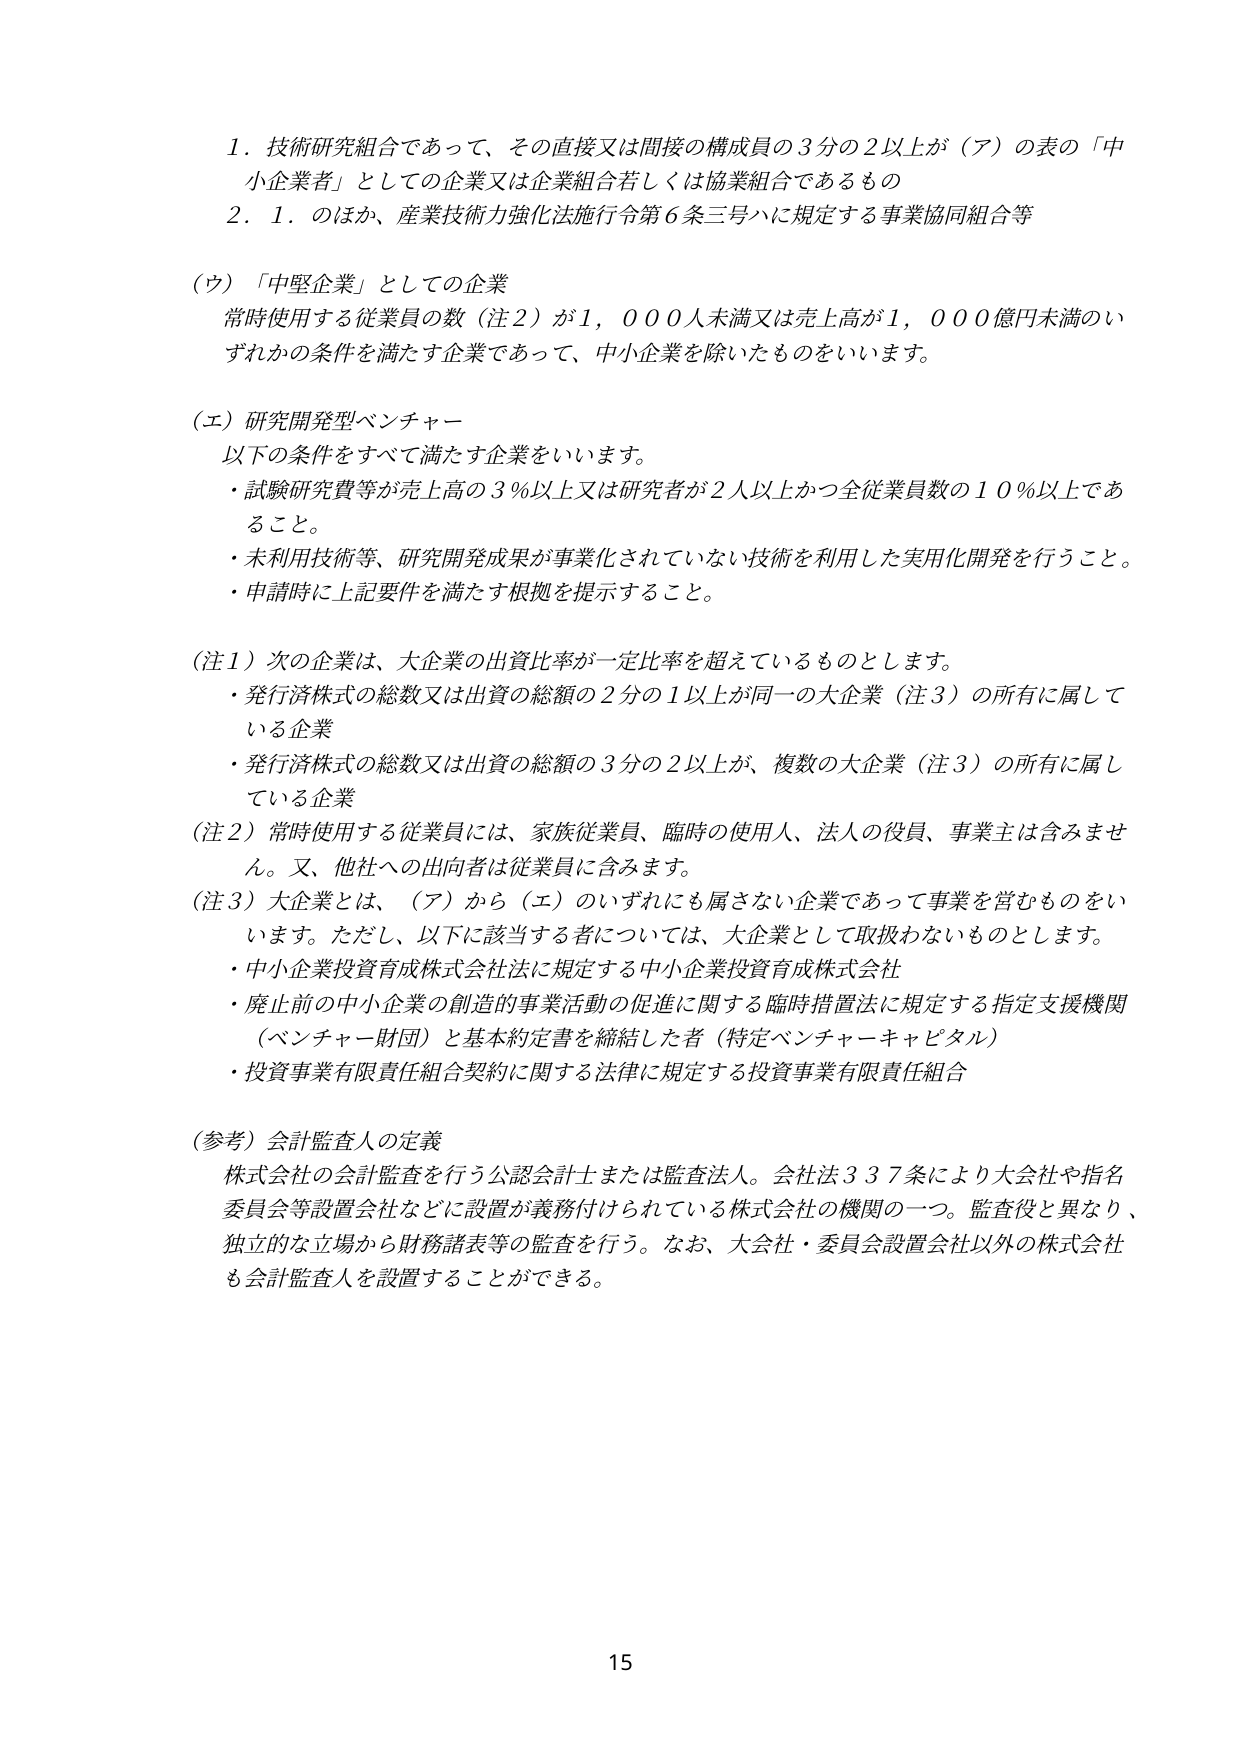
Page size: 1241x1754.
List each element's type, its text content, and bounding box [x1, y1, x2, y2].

list ・申請時に上記要件を満たす根拠を提示すること。 [178, 574, 1128, 608]
list ２．１．のほか、産業技術力強化法施行令第６条三号ハに規定する事業協同組合等 [222, 197, 1128, 232]
list 以下の条件をすべて満たす企業をいいます。 [178, 437, 1128, 471]
list ・中小企業投資育成株式会社法に規定する中小企業投資育成株式会社 [222, 951, 1128, 986]
list （注１）次の企業は、大企業の出資比率が一定比率を超えているものとします。 [178, 643, 1128, 677]
list ・廃止前の中小企業の創造的事業活動の促進に関する臨時措置法に規定する指定支援機関（ベンチャー財団）と基本約定書を締結した者（特定ベンチャーキャピタル） [222, 986, 1128, 1054]
list ・投資事業有限責任組合契約に関する法律に規定する投資事業有限責任組合 [222, 1054, 1128, 1088]
list （ウ）「中堅企業」としての企業 [178, 266, 1128, 300]
list ・未利用技術等、研究開発成果が事業化されていない技術を利用した実用化開発を行うこと。 [222, 540, 1128, 574]
text （注３）大企業とは、（ア）から（エ）のいずれにも属さない企業であって事業を営むものをいいます。ただし、以下に該当する者については、大企業として取扱わないものとします。 [178, 883, 1128, 951]
text 株式会社の会計監査を行う公認会計士または監査法人。会社法３３７条により大会社や指名委員会等設置会社などに設置が義務付けられている株式会社の機関の一つ。監査役と異なり、独立的な立場から財務諸表等の監査を行う。なお、大会社・委員会設置会社以外の株式会社も会計監査人を設置することができる。 [112, 1157, 1128, 1294]
list ・発行済株式の総数又は出資の総額の２分の１以上が同一の大企業（注３）の所有に属している企業 [222, 677, 1128, 746]
list 常時使用する従業員の数（注２）が１，０００人未満又は売上高が１，０００億円未満のいずれかの条件を満たす企業であって、中小企業を除いたものをいいます。 [222, 300, 1128, 369]
text （参考）会計監査人の定義 [112, 1123, 1128, 1157]
list １．技術研究組合であって、その直接又は間接の構成員の３分の２以上が（ア）の表の「中小企業者」としての企業又は企業組合若しくは協業組合であるもの [222, 129, 1128, 197]
list ・試験研究費等が売上高の３％以上又は研究者が２人以上かつ全従業員数の１０％以上であること。 [222, 471, 1128, 540]
text （注２）常時使用する従業員には、家族従業員、臨時の使用人、法人の役員、事業主は含みません。又、他社への出向者は従業員に含みます。 [178, 814, 1128, 883]
list ・発行済株式の総数又は出資の総額の３分の２以上が、複数の大企業（注３）の所有に属している企業 [222, 746, 1128, 814]
list （エ）研究開発型ベンチャー [178, 403, 1128, 437]
